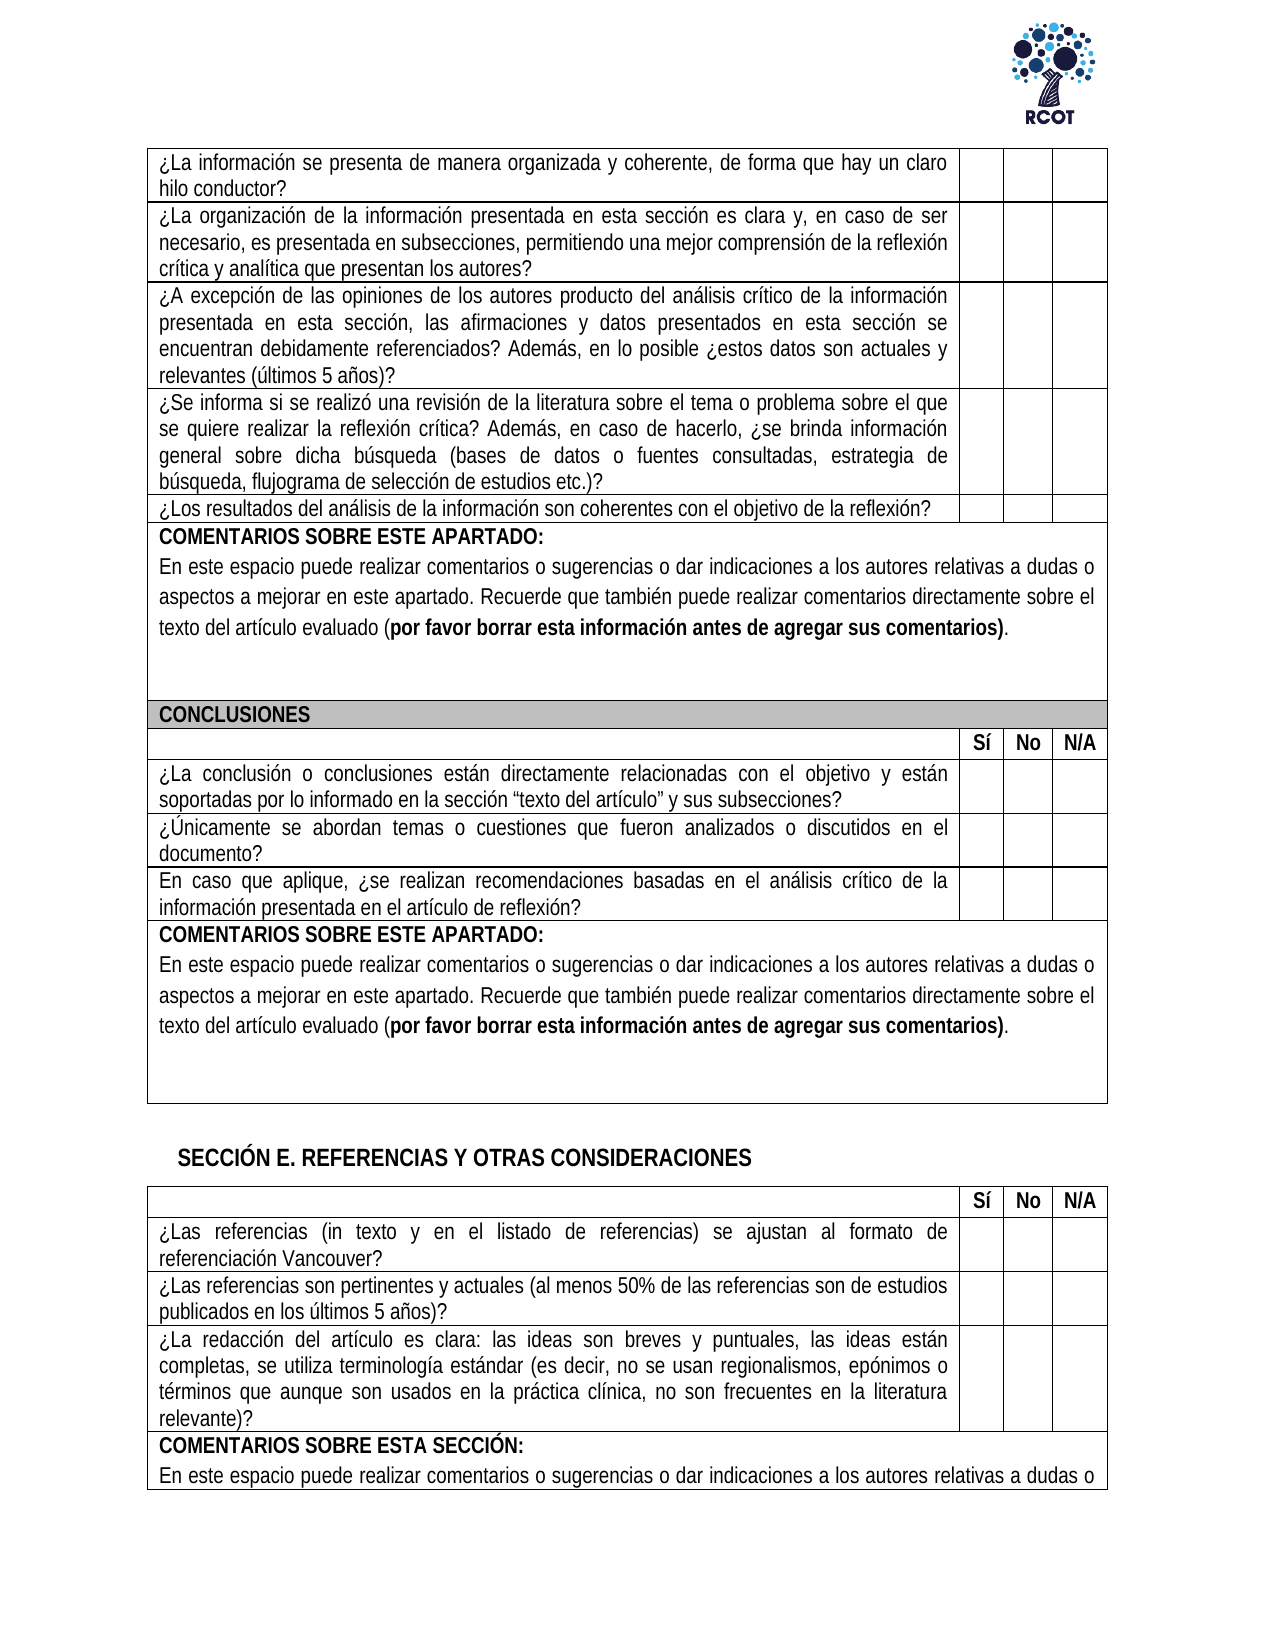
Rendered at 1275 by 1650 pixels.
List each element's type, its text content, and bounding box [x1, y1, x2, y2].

table_cell [1053, 760, 1107, 813]
table_cell [960, 1326, 1003, 1431]
table_cell [1053, 495, 1107, 522]
table_cell ¿A excepción de las opiniones de los autores producto del análisis crítico de la información presentada en esta sección, las afirmaciones y datos presentados en esta sección se encuentran debidamente referenciados? Además, en lo posible ¿estos datos son actuales y relevantes (últimos 5 años)? [148, 283, 959, 388]
table_cell ¿Las referencias (in texto y en el listado de referencias) se ajustan al formato de referenciación Vancouver? [148, 1218, 959, 1271]
table_cell Sí [960, 729, 1003, 759]
table_cell [1004, 814, 1052, 866]
table_header Sí [960, 1187, 1003, 1217]
table_cell ¿La organización de la información presentada en esta sección es clara y, en caso de ser necesario, es presentada en subsecciones, permitiendo una mejor comprensión de la reflexión crítica y analítica que presentan los autores? [148, 203, 959, 281]
table_header [148, 1187, 959, 1217]
table_cell [1053, 1326, 1107, 1431]
table_cell [1004, 760, 1052, 813]
table_header N/A [1053, 1187, 1107, 1217]
table_cell [960, 1218, 1003, 1271]
table_cell [1053, 814, 1107, 866]
table_cell [1004, 1326, 1052, 1431]
table_cell [1053, 1272, 1107, 1324]
table_header No [1004, 1187, 1052, 1217]
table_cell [148, 1432, 1107, 1489]
table_cell [960, 389, 1003, 494]
table_cell [1053, 868, 1107, 920]
table_cell [1004, 389, 1052, 494]
table_cell [1004, 868, 1052, 920]
text SECCIÓN E. REFERENCIAS Y OTRAS CONSIDERACIONES [177, 1143, 1098, 1172]
table_cell [1053, 203, 1107, 281]
table_cell ¿Únicamente se abordan temas o cuestiones que fueron analizados o discutidos en el documento? [148, 814, 959, 866]
table_cell [1004, 203, 1052, 281]
table_cell [1053, 389, 1107, 494]
table_cell [1053, 149, 1107, 201]
table_cell [1053, 1218, 1107, 1271]
table_cell [960, 495, 1003, 522]
table_cell [1004, 1272, 1052, 1324]
table_cell ¿Se informa si se realizó una revisión de la literatura sobre el tema o problema sobre el que se quiere realizar la reflexión crítica? Además, en caso de hacerlo, ¿se brinda información general sobre dicha búsqueda (bases de datos o fuentes consultadas, estrategia de búsqueda, flujograma de selección de estudios etc.)? [148, 389, 959, 494]
table_cell [960, 149, 1003, 201]
table_cell [960, 814, 1003, 866]
table_cell N/A [1053, 729, 1107, 759]
table_cell [960, 203, 1003, 281]
table_cell COMENTARIOS SOBRE ESTE APARTADO: En este espacio puede realizar comentarios o sugerencias o dar indicaciones a los autores relativas a dudas o aspectos a mejorar en este apartado. Recuerde que también puede realizar comentarios directamente sobre el texto del artículo evaluado (por favor borrar esta información antes de agregar sus comentarios). [148, 921, 1107, 1102]
table_cell [1004, 283, 1052, 388]
table_cell [960, 760, 1003, 813]
table_cell [960, 1272, 1003, 1324]
table_cell [148, 729, 959, 759]
table_cell [1004, 495, 1052, 522]
table_cell [1004, 149, 1052, 201]
table_cell ¿Los resultados del análisis de la información son coherentes con el objetivo de la reflexión? [148, 495, 959, 522]
table_cell [1004, 1218, 1052, 1271]
table_cell CONCLUSIONES [148, 701, 1107, 728]
table_cell ¿La información se presenta de manera organizada y coherente, de forma que hay un claro hilo conductor? [148, 149, 959, 201]
table_cell En caso que aplique, ¿se realizan recomendaciones basadas en el análisis crítico de la información presentada en el artículo de reflexión? [148, 868, 959, 920]
table_cell ¿La redacción del artículo es clara: las ideas son breves y puntuales, las ideas están completas, se utiliza terminología estándar (es decir, no se usan regionalismos, epónimos o términos que aunque son usados en la práctica clínica, no son frecuentes en la literatura relevante)? [148, 1326, 959, 1431]
table_cell [960, 868, 1003, 920]
table_cell [960, 283, 1003, 388]
table_cell ¿Las referencias son pertinentes y actuales (al menos 50% de las referencias son de estudios publicados en los últimos 5 años)? [148, 1272, 959, 1324]
picture [993, 15, 1109, 131]
table_cell COMENTARIOS SOBRE ESTE APARTADO: En este espacio puede realizar comentarios o sugerencias o dar indicaciones a los autores relativas a dudas o aspectos a mejorar en este apartado. Recuerde que también puede realizar comentarios directamente sobre el texto del artículo evaluado (por favor borrar esta información antes de agregar sus comentarios). [148, 523, 1107, 700]
table_cell No [1004, 729, 1052, 759]
table_cell ¿La conclusión o conclusiones están directamente relacionadas con el objetivo y están soportadas por lo informado en la sección “texto del artículo” y sus subsecciones? [148, 760, 959, 813]
table_cell [1053, 283, 1107, 388]
